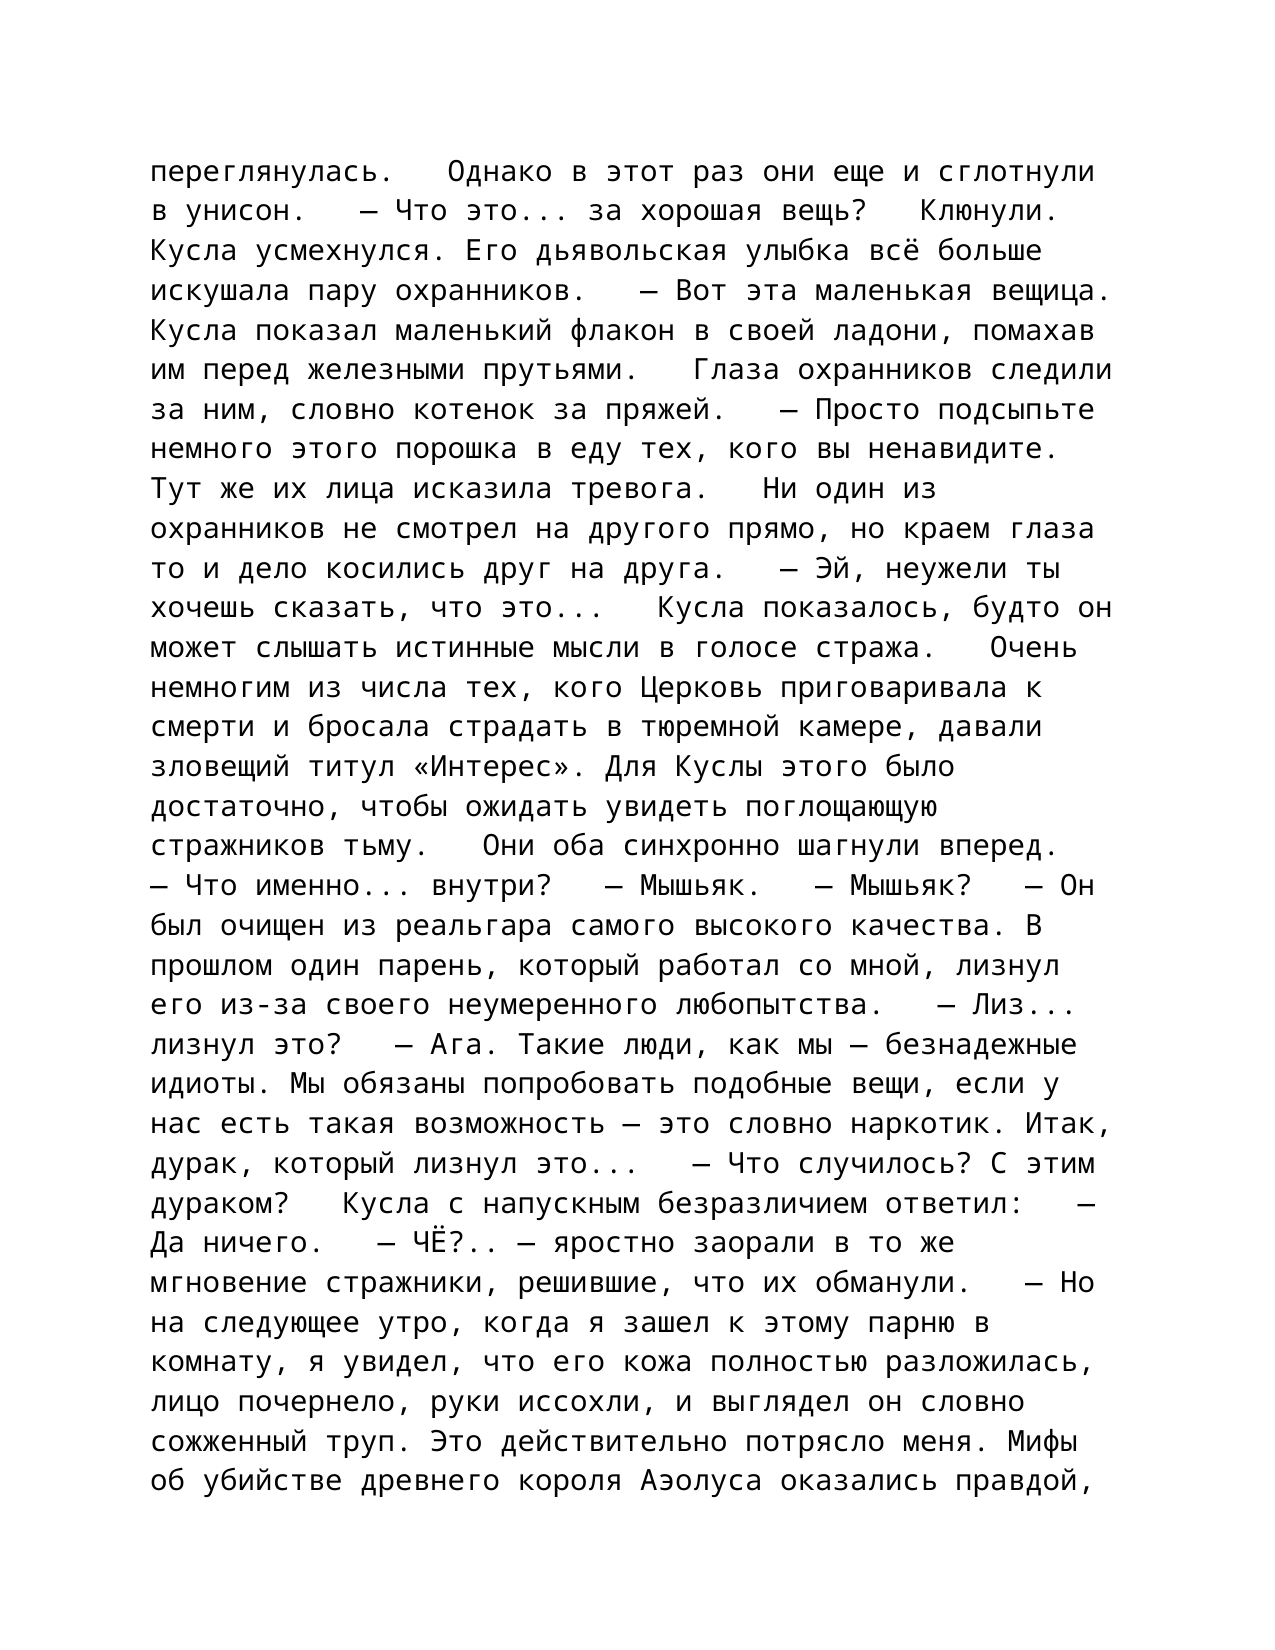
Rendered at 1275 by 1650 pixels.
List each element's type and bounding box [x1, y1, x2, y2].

text [150, 150, 1125, 1499]
